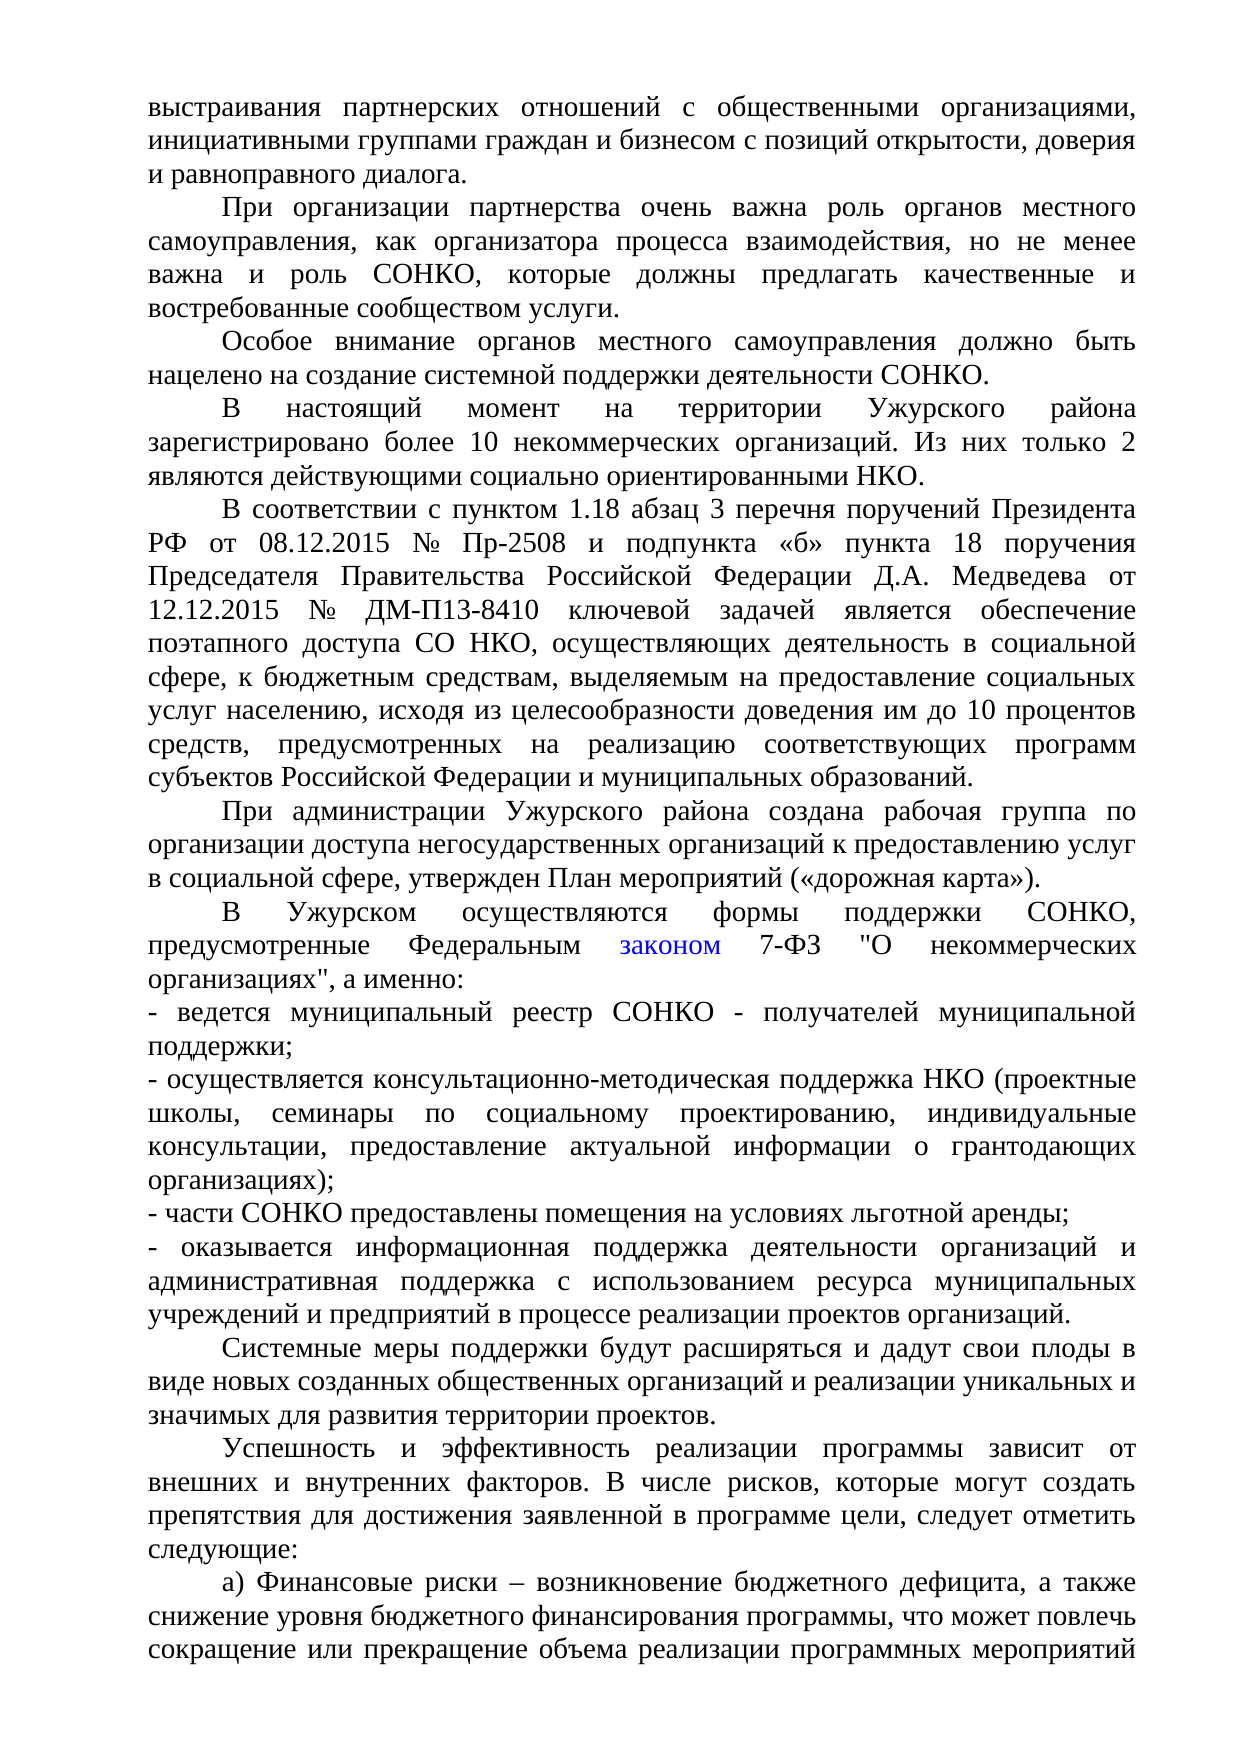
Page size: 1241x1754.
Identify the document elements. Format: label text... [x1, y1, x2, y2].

text Особое внимание органов местного самоуправления должно быть нацелено на создание системной поддержки деятельности СОНКО. [148, 323, 1137, 391]
text - оказывается информационная поддержка деятельности организаций и административная поддержка с использованием ресурса муниципальных учреждений и предприятий в процессе реализации проектов организаций. [148, 1229, 1137, 1330]
text - ведется муниципальный реестр СОНКО - получателей муниципальной поддержки; [148, 994, 1137, 1061]
text - части СОНКО предоставлены помещения на условиях льготной аренды; [148, 1196, 1137, 1229]
text Системные меры поддержки будут расширяться и дадут свои плоды в виде новых созданных общественных организаций и реализации уникальных и значимых для развития территории проектов. [148, 1330, 1137, 1430]
text При организации партнерства очень важна роль органов местного самоуправления, как организатора процесса взаимодействия, но не менее важна и роль СОНКО, которые должны предлагать качественные и востребованные сообществом услуги. [148, 189, 1137, 323]
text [148, 89, 1137, 189]
text При администрации Ужурского района создана рабочая группа по организации доступа негосударственных организаций к предоставлению услуг в социальной сфере, утвержден План мероприятий («дорожная карта»). [148, 793, 1137, 894]
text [148, 1564, 1137, 1665]
text - осуществляется консультационно-методическая поддержка НКО (проектные школы, семинары по социальному проектированию, индивидуальные консультации, предоставление актуальной информации о грантодающих организациях); [148, 1061, 1137, 1196]
text Успешность и эффективность реализации программы зависит от внешних и внутренних факторов. В числе рисков, которые могут создать препятствия для достижения заявленной в программе цели, следует отметить следующие: [148, 1430, 1137, 1564]
text В настоящий момент на территории Ужурского района зарегистрировано более 10 некоммерческих организаций. Из них только 2 являются действующими социально ориентированными НКО. [148, 391, 1137, 491]
text В соответствии с пунктом 1.18 абзац 3 перечня поручений Президента РФ от 08.12.2015 № Пр-2508 и подпункта «б» пункта 18 поручения Председателя Правительства Российской Федерации Д.А. Медведева от 12.12.2015 № ДМ-П13-8410 ключевой задачей является обеспечение поэтапного доступа СО НКО, осуществляющих деятельность в социальной сфере, к бюджетным средствам, выделяемым на предоставление социальных услуг населению, исходя из целесообразности доведения им до 10 процентов средств, предусмотренных на реализацию соответствующих программ субъектов Российской Федерации и муниципальных образований. [148, 491, 1137, 793]
text В Ужурском осуществляются формы поддержки СОНКО, предусмотренные Федеральным законом 7-ФЗ "О некоммерческих организациях", а именно: [148, 894, 1137, 994]
